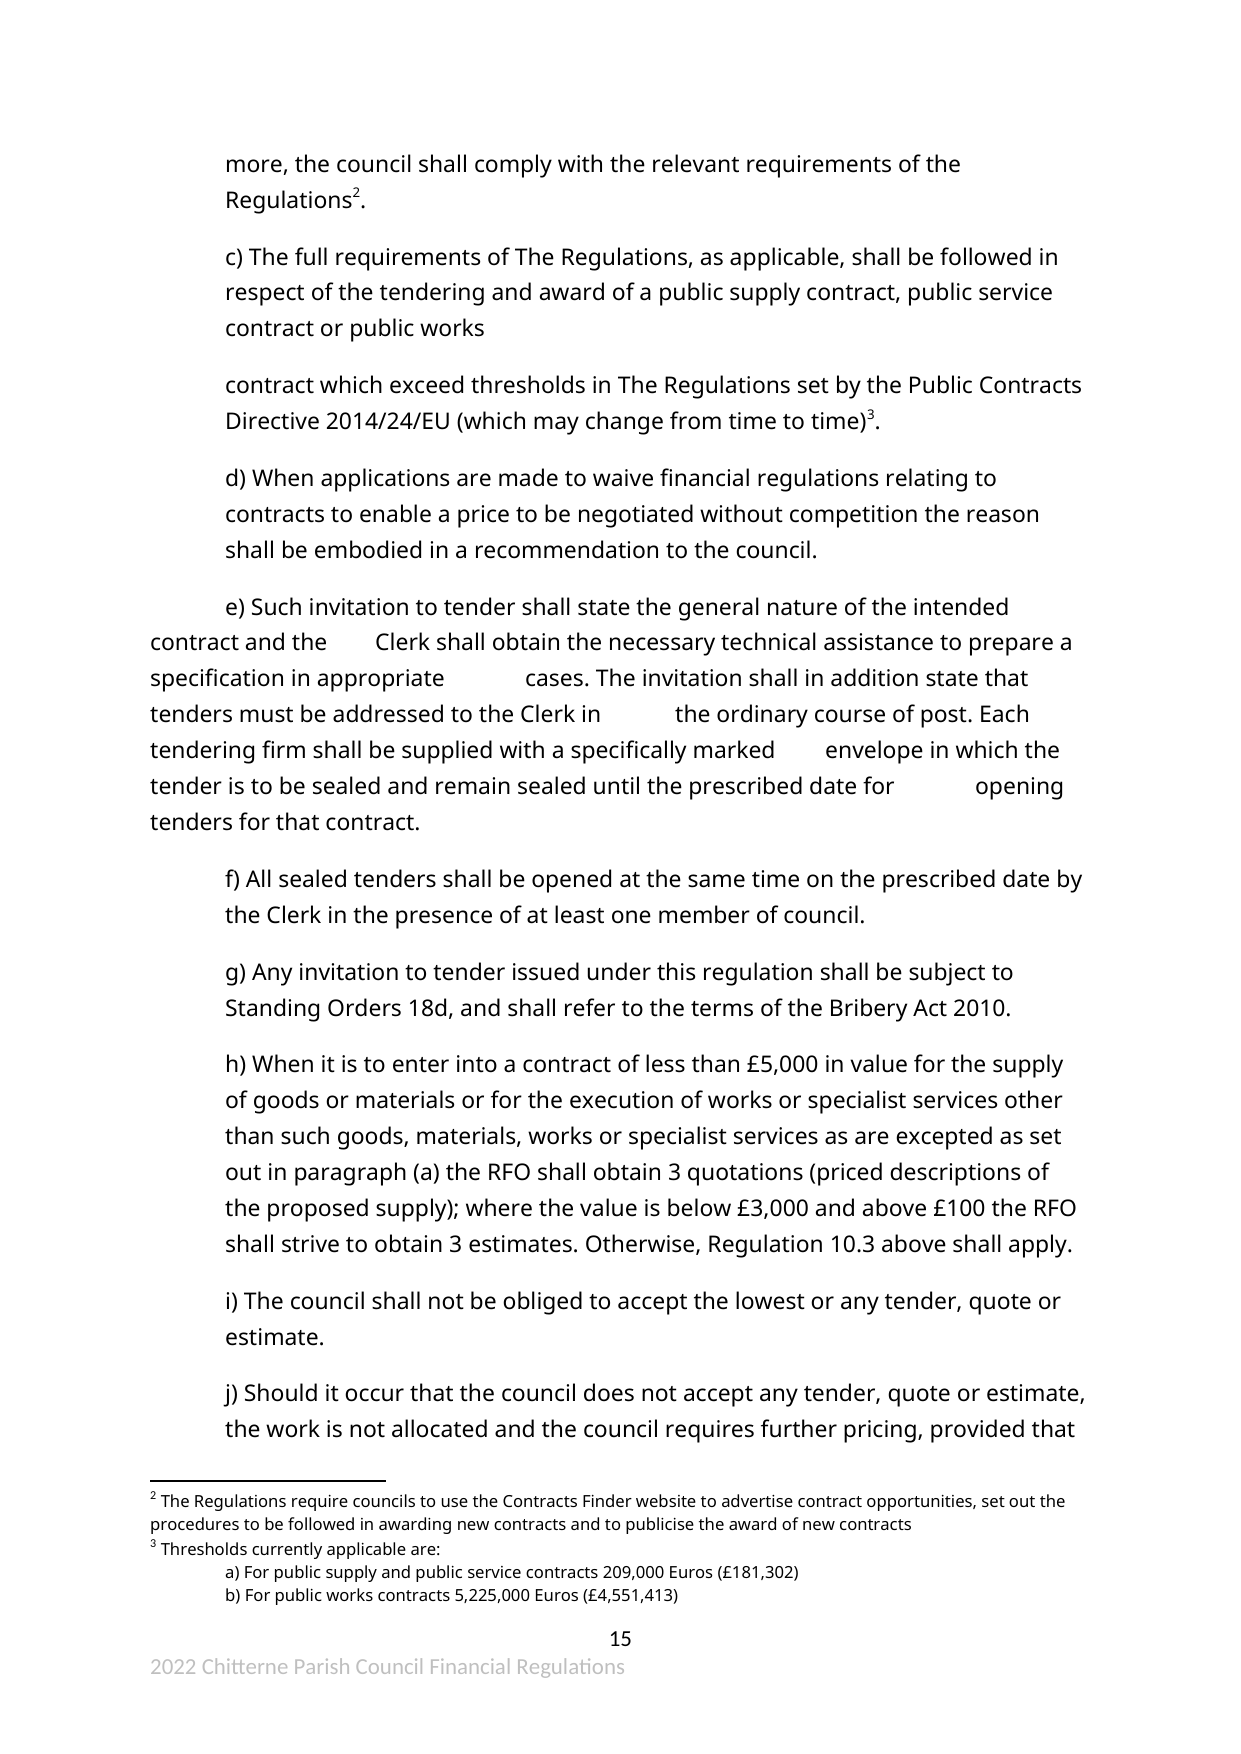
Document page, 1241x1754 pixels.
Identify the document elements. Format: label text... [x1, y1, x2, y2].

text g) Any invitation to tender issued under this regulation shall be subject to Standing Orders 18d, and shall refer to the terms of the Bribery Act 2010. [225, 956, 1090, 1023]
text c) The full requirements of The Regulations, as applicable, shall be followed in respect of the tendering and award of a public supply contract, public service contract or public works [225, 240, 1090, 343]
text f) All sealed tenders shall be opened at the same time on the prescribed date by the Clerk in the presence of at least one member of council. [225, 863, 1090, 930]
text e) Such invitation to tender shall state the general nature of the intended contract and the Clerk shall obtain the necessary technical assistance to prepare a specification in appropriate cases. The invitation shall in addition state that tenders must be addressed to the Clerk in the ordinary course of post. Each tendering firm shall be supplied with a specifically marked envelope in which the tender is to be sealed and remain sealed until the prescribed date for opening tenders for that contract. [150, 590, 1090, 837]
text d) When applications are made to waive financial regulations relating to contracts to enable a price to be negotiated without competition the reason shall be embodied in a recommendation to the council. [225, 462, 1090, 565]
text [225, 1377, 1090, 1444]
text i) The council shall not be obliged to accept the lowest or any tender, quote or estimate. [225, 1285, 1090, 1352]
text h) When it is to enter into a contract of less than £5,000 in value for the supply of goods or materials or for the execution of works or specialist services other than such goods, materials, works or specialist services as are excepted as set out in paragraph (a) the RFO shall obtain 3 quotations (priced descriptions of the proposed supply); where the value is below £3,000 and above £100 the RFO shall strive to obtain 3 estimates. Otherwise, Regulation 10.3 above shall apply. [225, 1048, 1090, 1259]
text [225, 148, 1090, 215]
text contract which exceed thresholds in The Regulations set by the Public Contracts Directive 2014/24/EU (which may change from time to time). [225, 369, 1090, 436]
